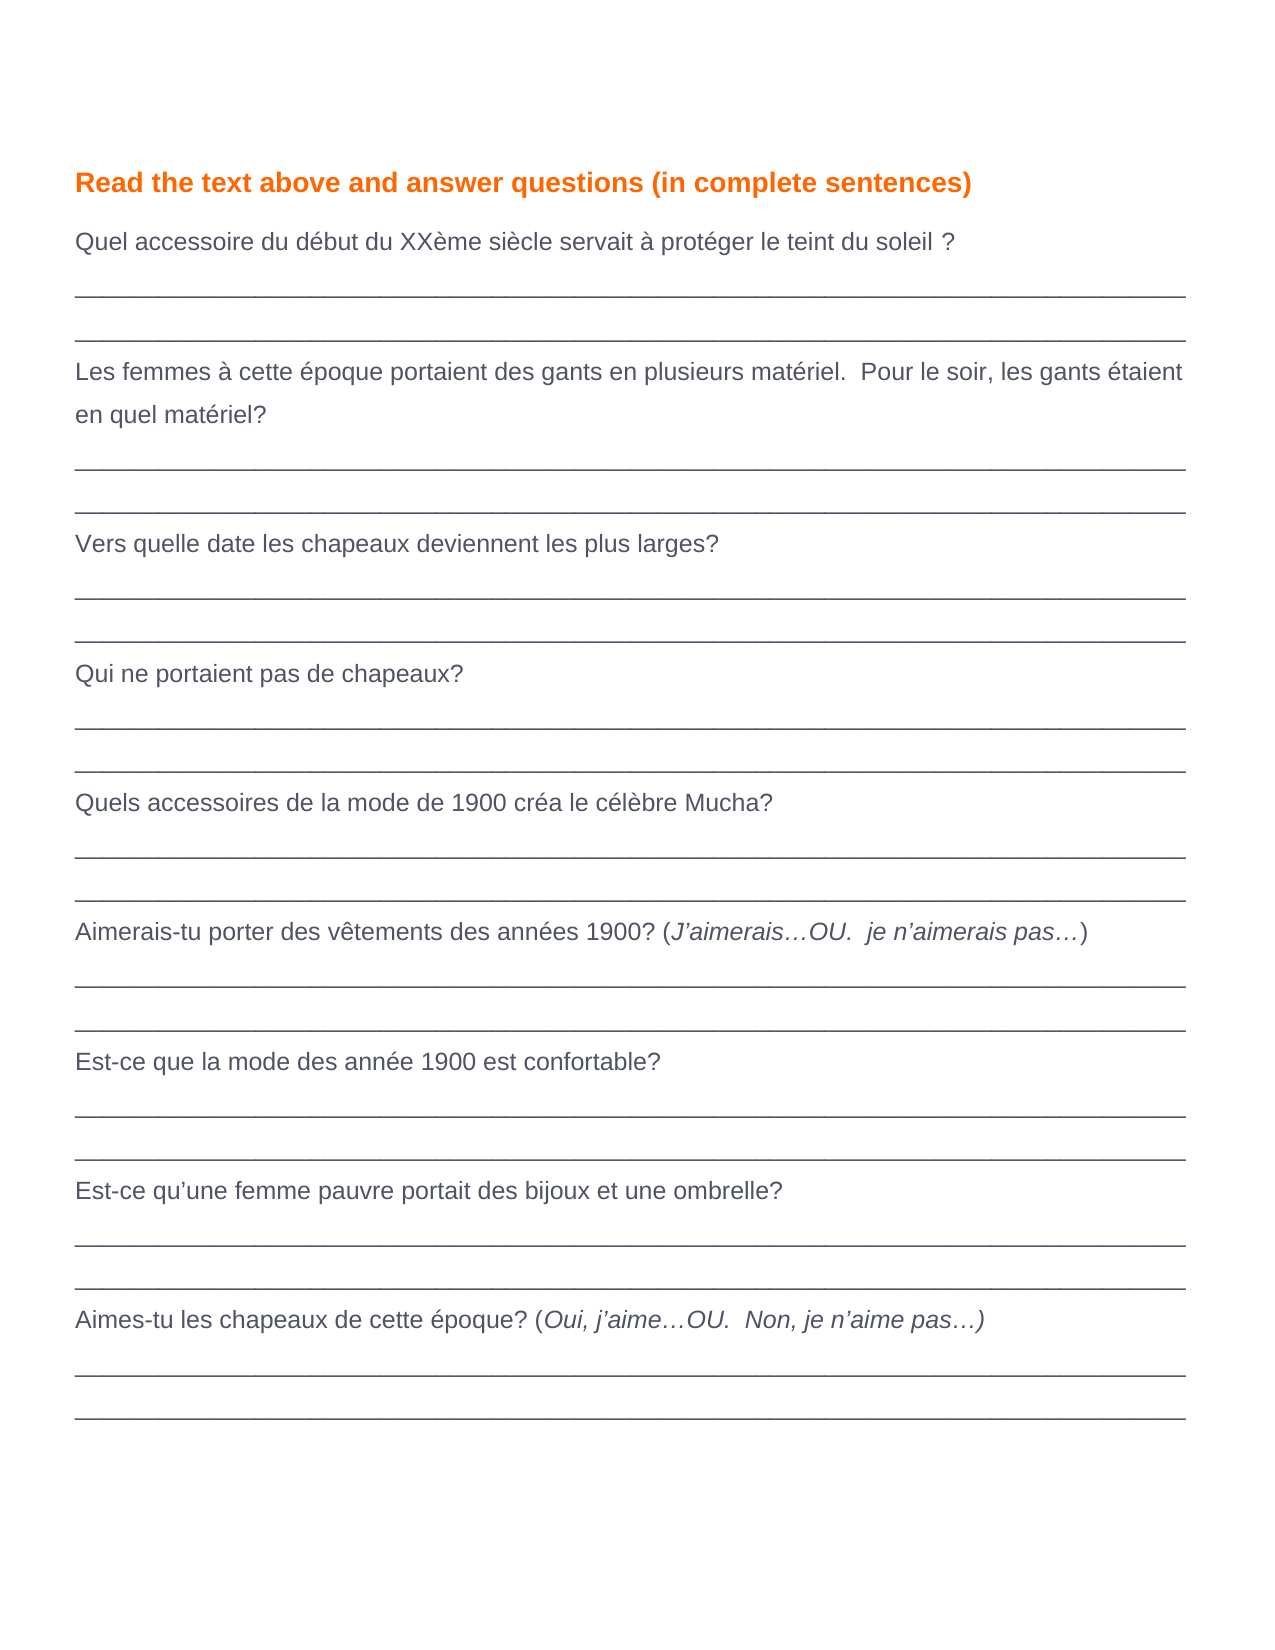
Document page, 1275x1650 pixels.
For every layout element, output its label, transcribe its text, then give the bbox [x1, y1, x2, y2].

text ________________________________________________________________________________________________________________________________________________________________ [75, 443, 1200, 515]
text ________________________________________________________________________________________________________________________________________________________________ [75, 960, 1200, 1032]
text Quel accessoire du début du XXème siècle servait à protéger le teint du soleil ? [75, 227, 1200, 256]
text ________________________________________________________________________________________________________________________________________________________________ [75, 572, 1200, 644]
text Est-ce que la mode des année 1900 est confortable? [75, 1047, 1200, 1075]
text Read the text above and answer questions (in complete sentences) [75, 166, 1200, 198]
text Est-ce qu’une femme pauvre portait des bijoux et une ombrelle? [75, 1176, 1200, 1205]
text ________________________________________________________________________________________________________________________________________________________________ [75, 831, 1200, 903]
text Qui ne portaient pas de chapeaux? [75, 658, 1200, 687]
text Aimes-tu les chapeaux de cette époque? (Oui, j’aime…OU. Non, je n’aime pas…) [75, 1305, 1200, 1334]
text Aimerais-tu porter des vêtements des années 1900? (J’aimerais…OU. je n’aimerais pas…) [75, 917, 1200, 946]
text ________________________________________________________________________________________________________________________________________________________________ [75, 702, 1200, 773]
text ________________________________________________________________________________________________________________________________________________________________ [75, 1219, 1200, 1291]
text Les femmes à cette époque portaient des gants en plusieurs matériel. Pour le soir, les gants étaient en quel matériel? [75, 357, 1200, 428]
text ________________________________________________________________________________________________________________________________________________________________ [75, 270, 1200, 342]
text Quels accessoires de la mode de 1900 créa le célèbre Mucha? [75, 788, 1200, 817]
text ________________________________________________________________________________________________________________________________________________________________ [75, 1348, 1200, 1420]
text Vers quelle date les chapeaux deviennent les plus larges? [75, 529, 1200, 558]
text ________________________________________________________________________________________________________________________________________________________________ [75, 1090, 1200, 1162]
